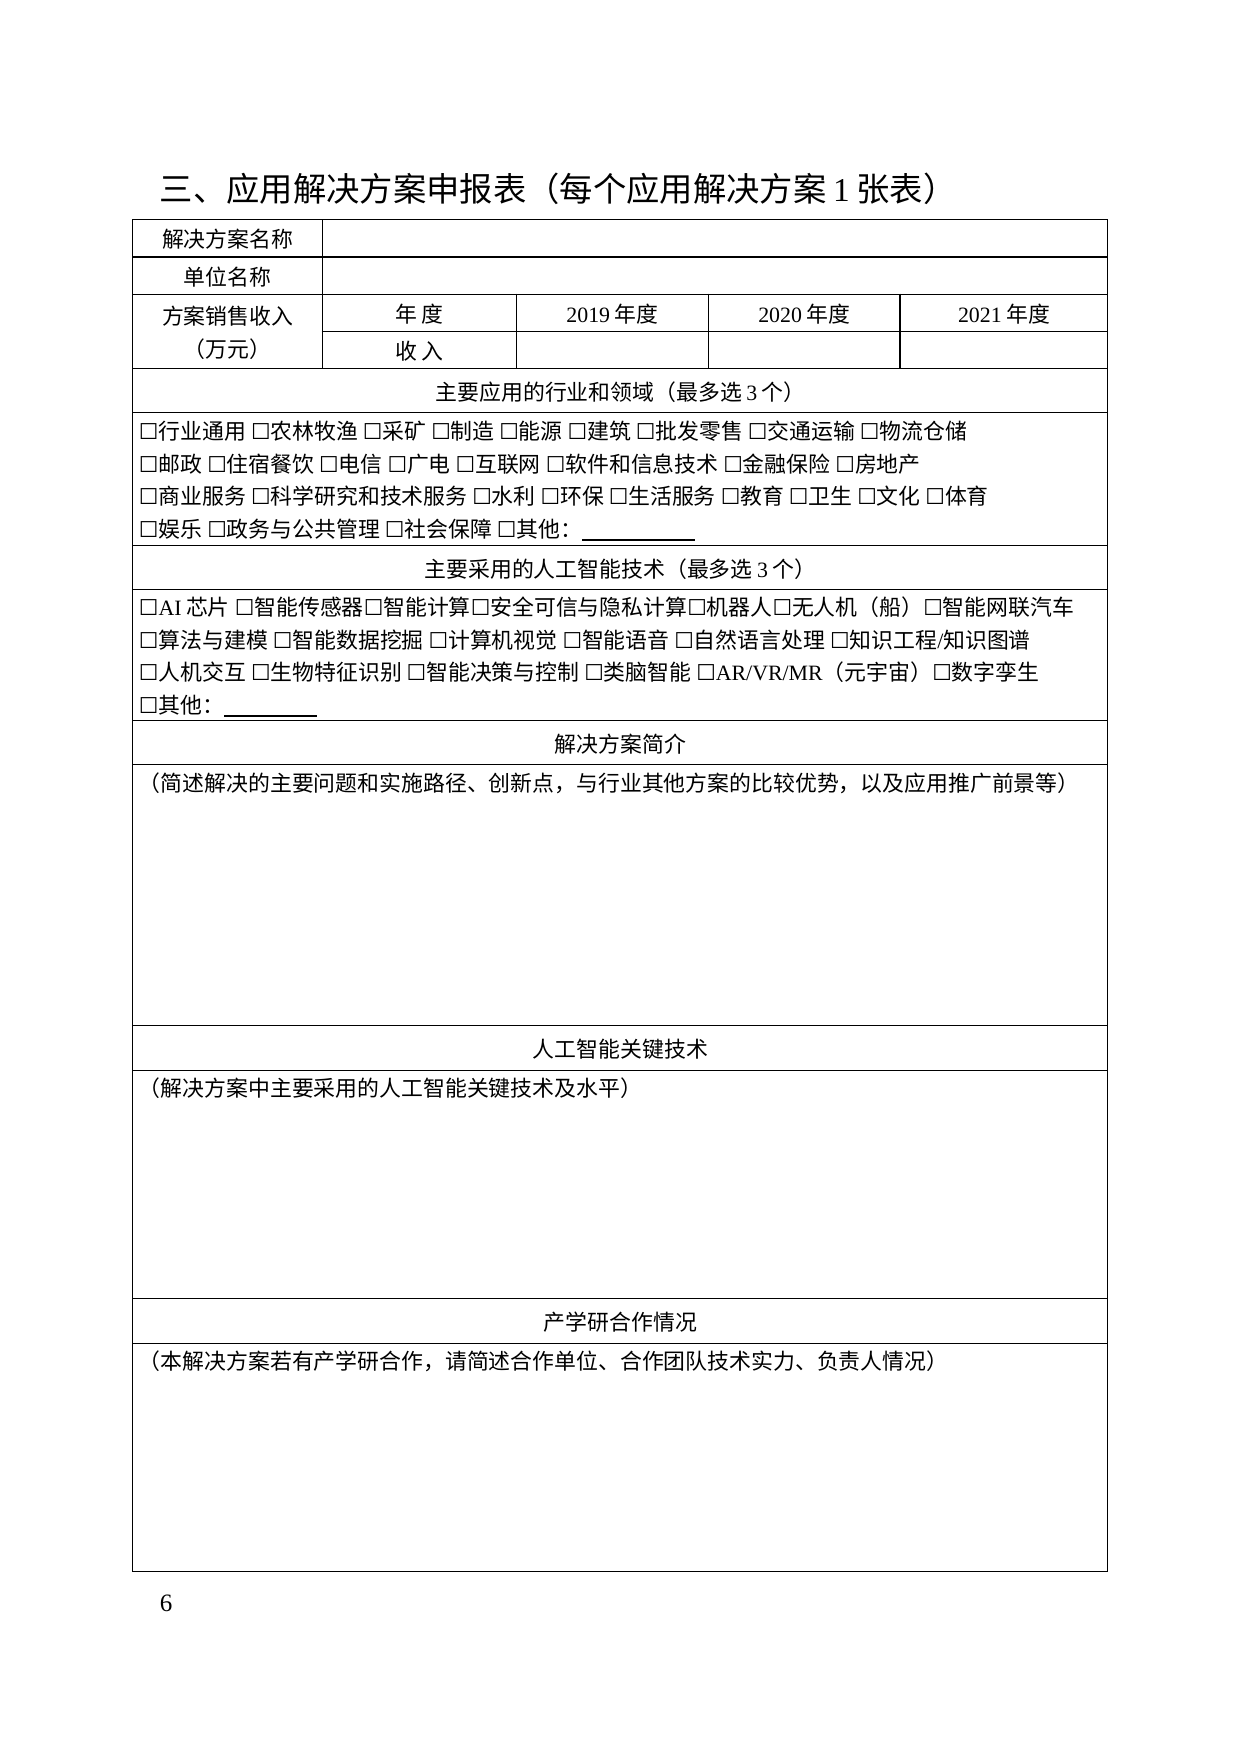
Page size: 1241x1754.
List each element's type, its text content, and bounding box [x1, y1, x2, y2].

table_cell 主要采用的人工智能技术（最多选3个） [133, 546, 1107, 589]
table_cell AI芯片 智能传感器智能计算安全可信与隐私计算机器人无人机（船）智能网联汽车 算法与建模 智能数据挖掘 计算机视觉 智能语音 自然语言处理 知识工程/知识图谱 人机交互 生物特征识别 智能决策与控制 类脑智能 AR/VR/MR（元宇宙）数字孪生 其他： [133, 590, 1107, 720]
table_cell [323, 258, 1107, 293]
table_cell （简述解决的主要问题和实施路径、创新点，与行业其他方案的比较优势，以及应用推广前景等） [133, 765, 1107, 1025]
table_cell 2021年度 [901, 295, 1107, 331]
table_cell [709, 332, 899, 368]
table_cell （本解决方案若有产学研合作，请简述合作单位、合作团队技术实力、负责人情况） [133, 1344, 1107, 1571]
table_cell 主要应用的行业和领域（最多选3个） [133, 369, 1107, 412]
table_cell 2019年度 [517, 295, 708, 331]
table_cell （解决方案中主要采用的人工智能关键技术及水平） [133, 1071, 1107, 1298]
table_cell 收 入 [323, 332, 516, 368]
table_cell 解决方案简介 [133, 721, 1107, 764]
table_cell 年 度 [323, 295, 516, 331]
table_cell 方案销售收入 （万元） [133, 295, 322, 368]
table_header [323, 220, 1107, 256]
table_cell 行业通用 农林牧渔 采矿 制造 能源 建筑 批发零售 交通运输 物流仓储 邮政 住宿餐饮 电信 广电 互联网 软件和信息技术 金融保险 房地产 商业服务 科学研究和技术服务 水利 环保 生活服务 教育 卫生 文化 体育 娱乐 政务与公共管理 社会保障 其他： [133, 413, 1107, 545]
table_header 解决方案名称 [133, 220, 322, 256]
table_cell 2020年度 [709, 295, 899, 331]
table_cell 单位名称 [133, 258, 322, 293]
table_cell 人工智能关键技术 [133, 1026, 1107, 1070]
table_cell 产学研合作情况 [133, 1299, 1107, 1342]
table_cell [517, 332, 708, 368]
text 三、应用解决方案申报表（每个应用解决方案1张表） [159, 154, 1081, 219]
table_cell [901, 332, 1107, 368]
